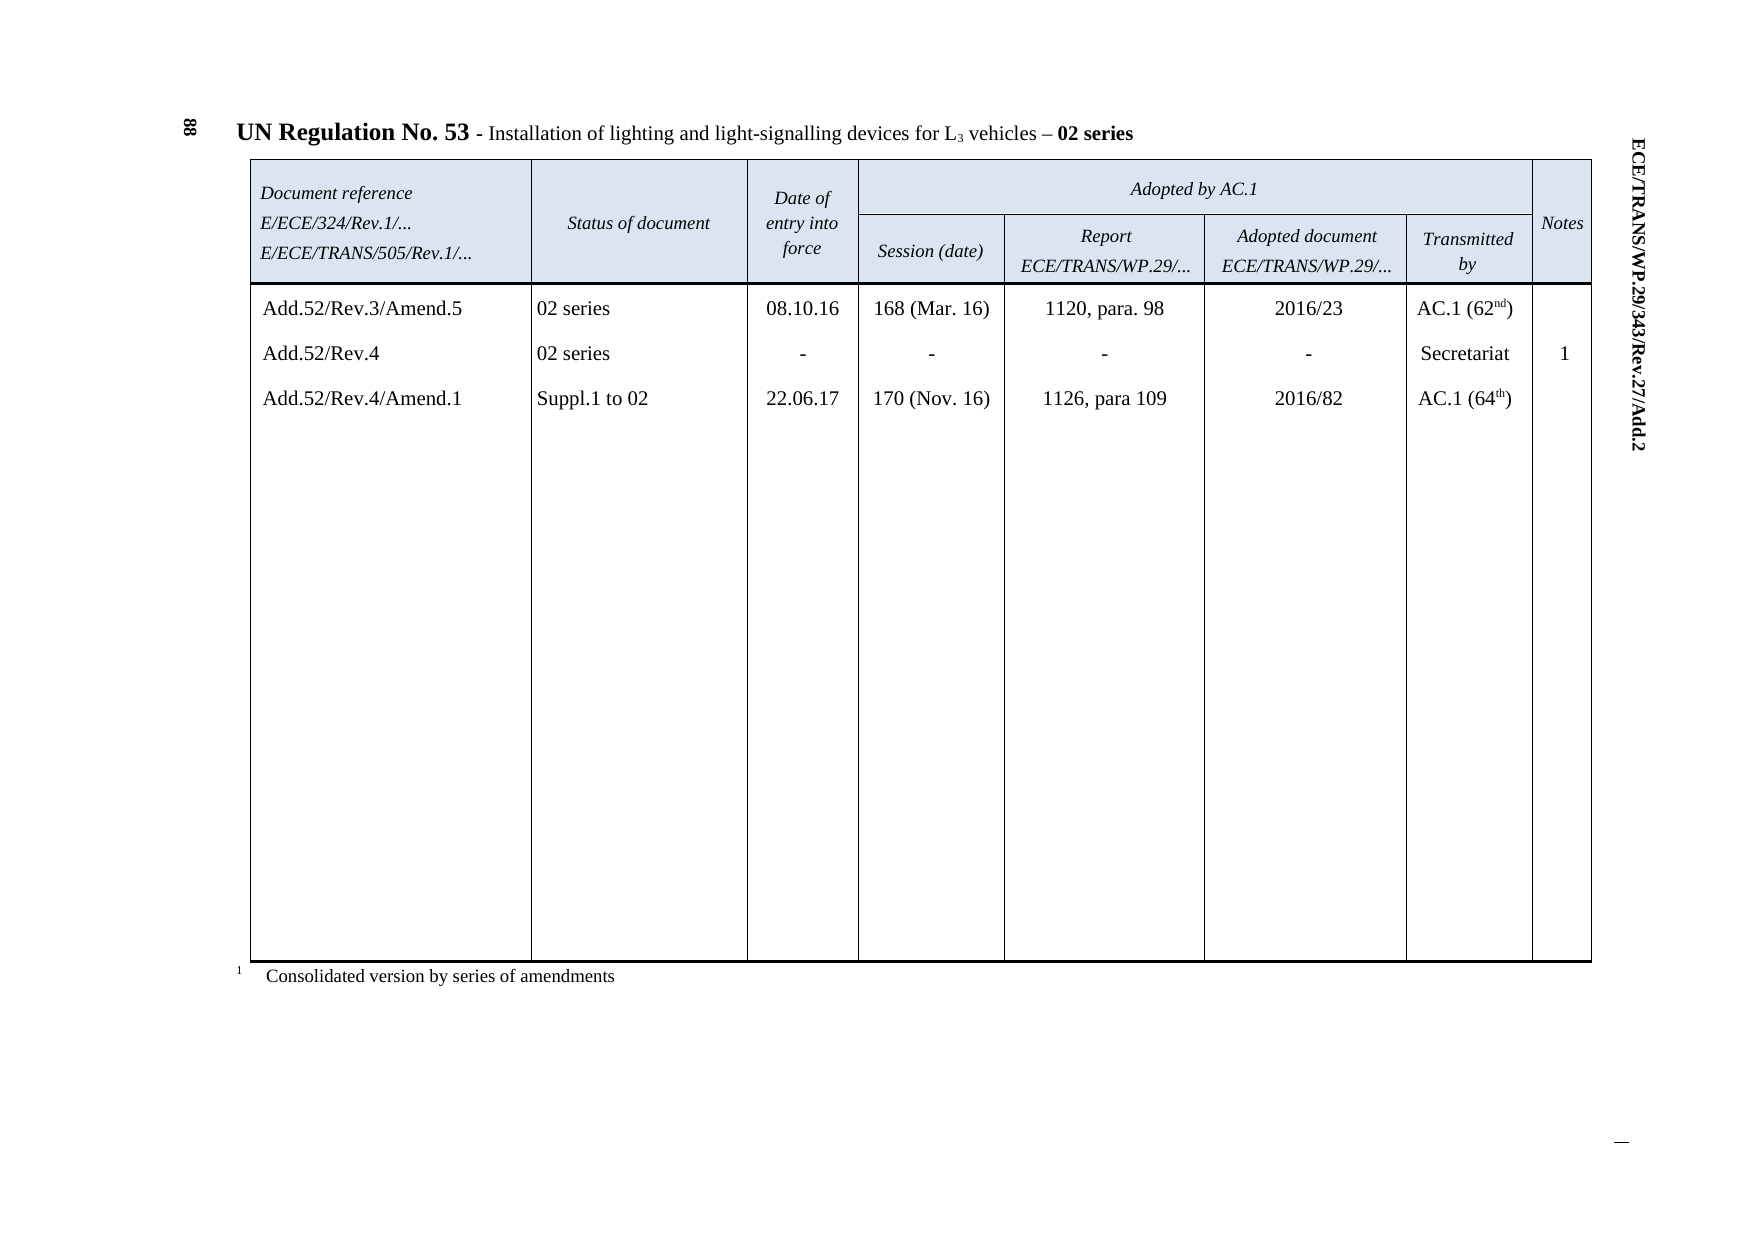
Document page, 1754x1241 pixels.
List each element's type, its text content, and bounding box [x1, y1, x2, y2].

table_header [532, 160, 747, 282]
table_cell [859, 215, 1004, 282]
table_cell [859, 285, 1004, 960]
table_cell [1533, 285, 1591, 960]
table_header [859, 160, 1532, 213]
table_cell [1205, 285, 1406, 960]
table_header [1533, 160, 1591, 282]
text 1 Consolidated version by series of amendments [236, 963, 1459, 988]
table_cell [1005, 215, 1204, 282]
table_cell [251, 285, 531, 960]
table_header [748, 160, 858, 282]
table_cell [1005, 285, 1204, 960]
text UN Regulation No. 53 - Installation of lighting and light-signalling devices for L3 vehicles – 02 series [236, 118, 1459, 146]
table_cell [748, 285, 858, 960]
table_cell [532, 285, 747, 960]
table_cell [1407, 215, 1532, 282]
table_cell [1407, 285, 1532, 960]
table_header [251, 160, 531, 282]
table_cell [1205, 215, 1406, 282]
